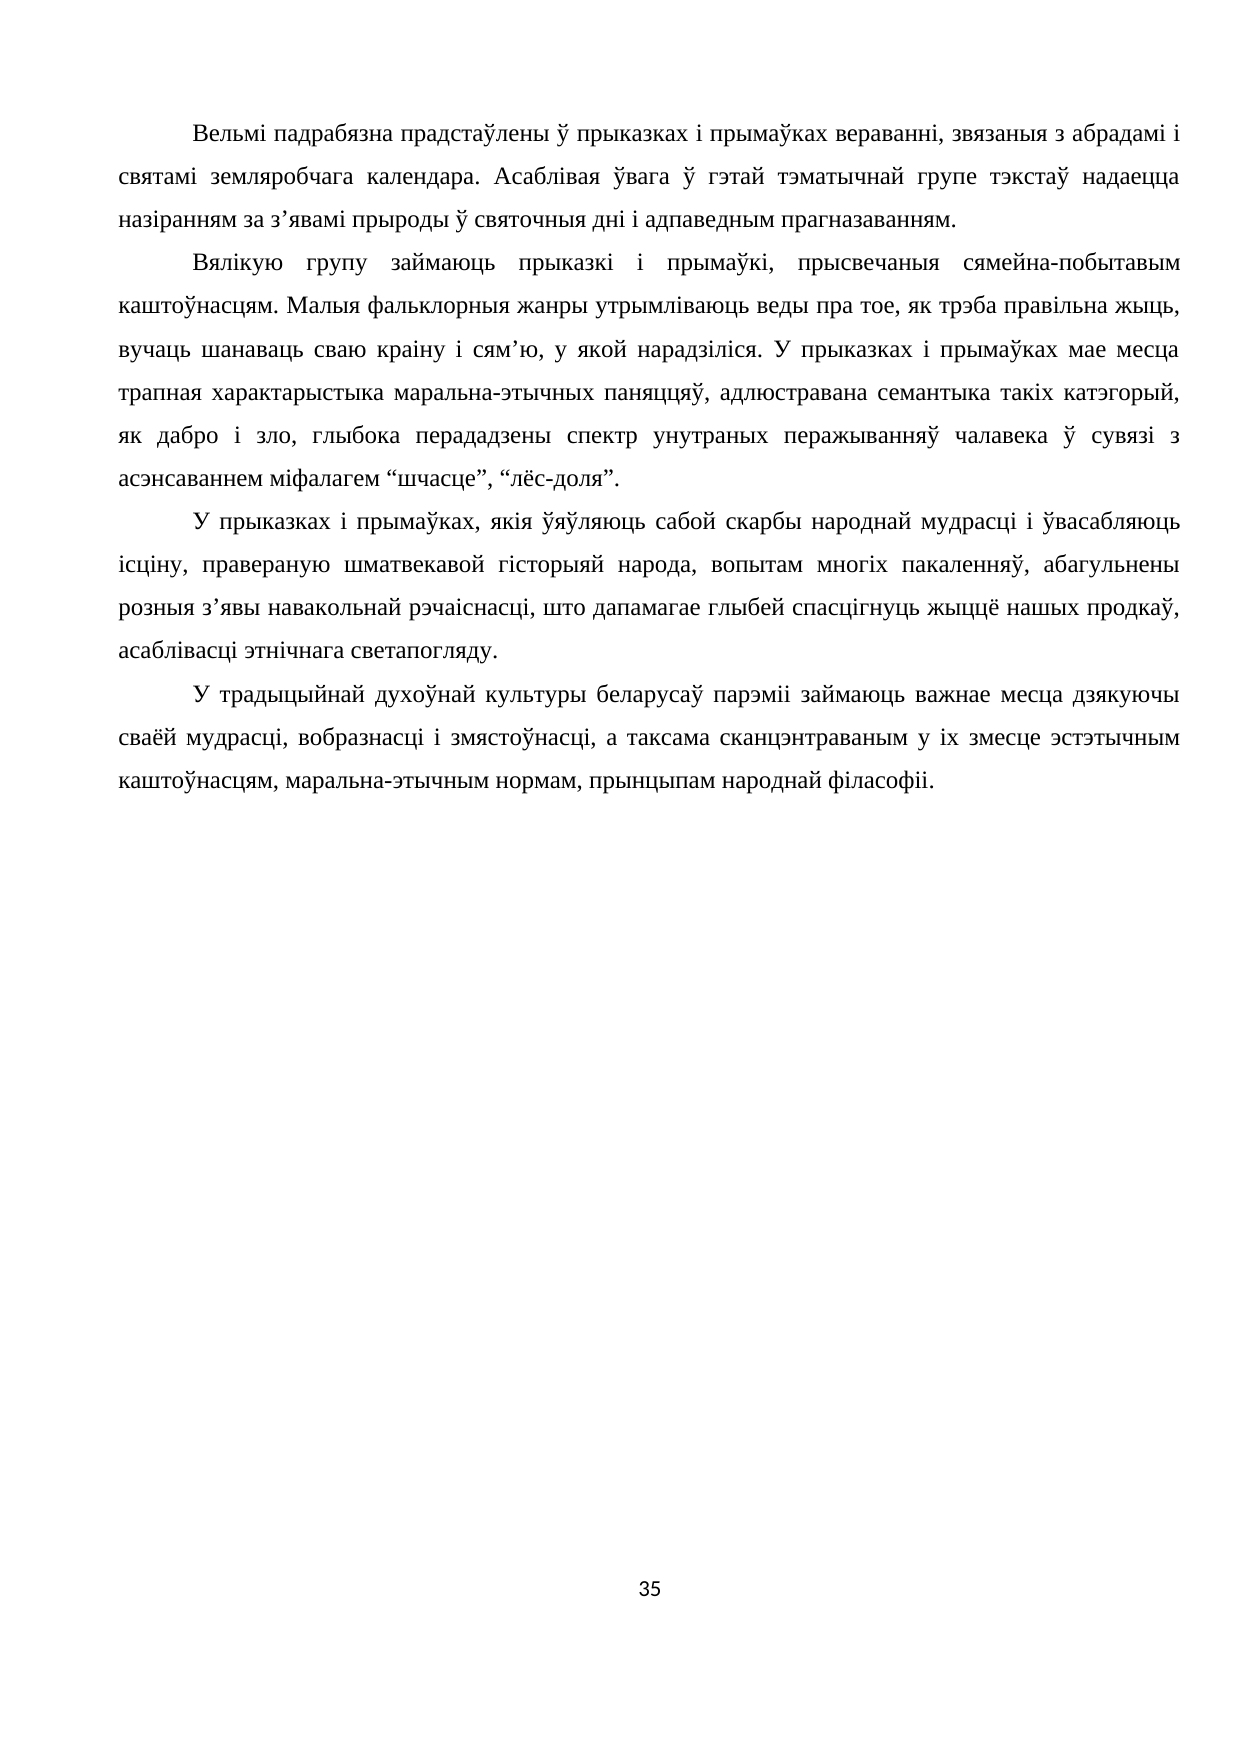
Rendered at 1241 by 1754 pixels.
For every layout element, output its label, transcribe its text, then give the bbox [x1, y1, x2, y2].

text Вельмі падрабязна прадстаўлены ў прыказках і прымаўках вераванні, звязаныя з абрадамі і святамі земляробчага календара. Асаблівая ўвага ў гэтай тэматычнай групе тэкстаў надаецца назіранням за з’явамі прыроды ў святочныя дні і адпаведным прагназаванням. [118, 118, 1181, 233]
text У традыцыйнай духоўнай культуры беларусаў парэміі займаюць важнае месца дзякуючы сваёй мудрасці, вобразнасці і змястоўнасці, а таксама сканцэнтраваным у іх змесце эстэтычным каштоўнасцям, маральна-этычным нормам, прынцыпам народнай філасофіі. [118, 679, 1181, 794]
text У прыказках і прымаўках, якія ўяўляюць сабой скарбы народнай мудрасці і ўвасабляюць ісціну, правераную шматвекавой гісторыяй народа, вопытам многіх пакаленняў, абагульнены розныя з’явы навакольнай рэчаіснасці, што дапамагае глыбей спасцігнуць жыццё нашых продкаў, асаблівасці этнічнага светапогляду. [118, 506, 1181, 664]
text Вялікую групу займаюць прыказкі і прымаўкі, прысвечаныя сямейна-побытавым каштоўнасцям. Малыя фальклорныя жанры утрымліваюць веды пра тое, як трэба правільна жыць, вучаць шанаваць сваю краіну і сям’ю, у якой нарадзіліся. У прыказках і прымаўках мае месца трапная характарыстыка маральна-этычных паняццяў, адлюстравана семантыка такіх катэгорый, як дабро і зло, глыбока перададзены спектр унутраных перажыванняў чалавека ў сувязі з асэнсаваннем міфалагем “шчасце”, “лёс-доля”. [118, 247, 1181, 492]
